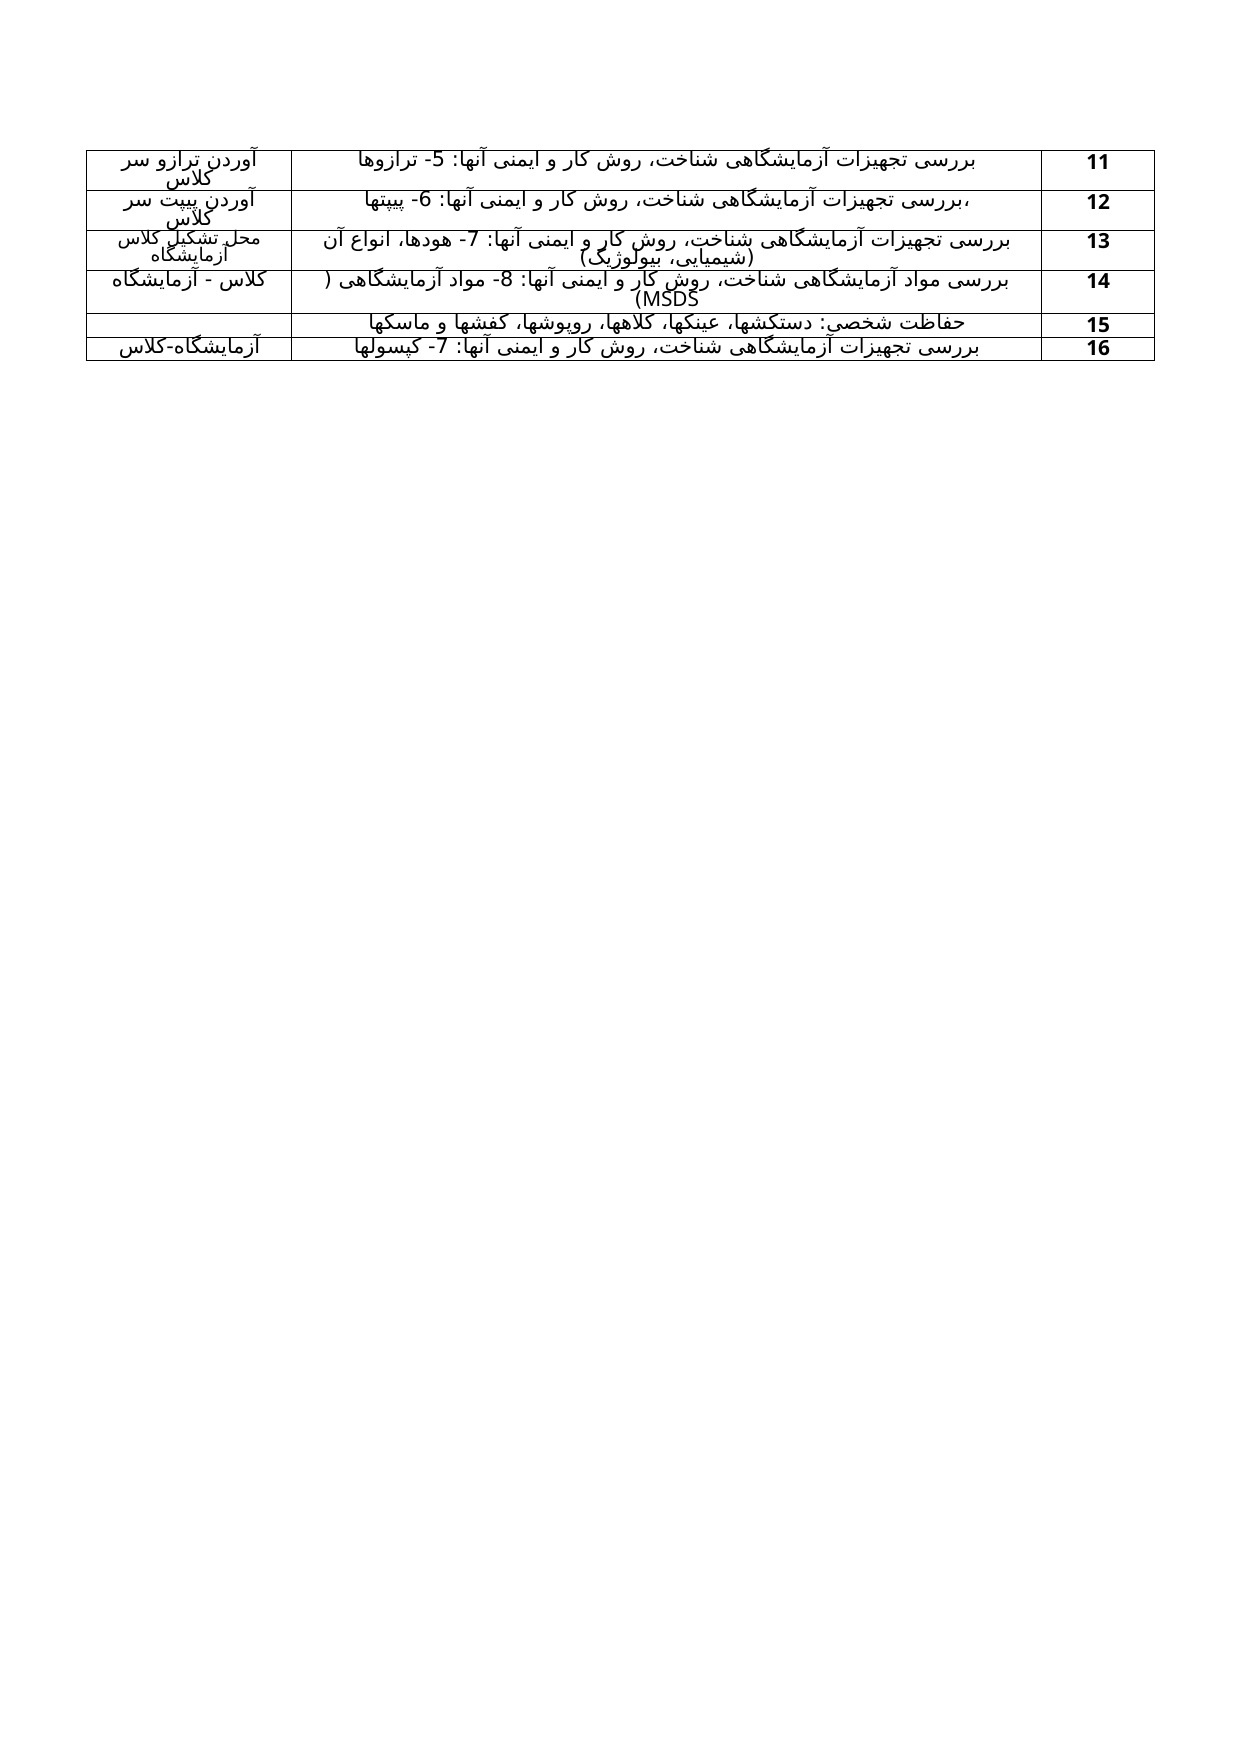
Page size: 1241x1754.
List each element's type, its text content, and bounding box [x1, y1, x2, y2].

table_cell آوردن پیپت سر کلاس [87, 191, 291, 230]
table_cell حفاظت شخصی: دستکشها، عینکها، کلاهها، روپوشها، کفشها و ماسکها [292, 314, 1041, 337]
table_cell کلاس - آزمایشگاه [87, 271, 291, 313]
table_cell بررسی تجهیزات آزمایشگاهی شناخت، روش کار و ایمنی آنها: 7- کپسولها [292, 338, 1041, 360]
table_cell 16 [1042, 338, 1154, 360]
table_cell 15 [1042, 314, 1154, 337]
table_cell بررسی تجهیزات آزمایشگاهی شناخت، روش کار و ایمنی آنها: 6- پیپتها، [292, 191, 1041, 230]
table_cell [87, 314, 291, 337]
table_cell 14 [1042, 271, 1154, 313]
table_cell 13 [1042, 231, 1154, 270]
table_cell 12 [1042, 191, 1154, 230]
table_cell محل تشکیل کلاس آزمایشگاه [87, 231, 291, 270]
table_cell آزمایشگاه-کلاس [87, 338, 291, 360]
table_cell بررسی تجهیزات آزمایشگاهی شناخت، روش کار و ایمنی آنها: 7- هودها، انواع آن (شیمیایی، بیولوژیک) [292, 231, 1041, 270]
table_cell آوردن ترازو سر کلاس [87, 151, 291, 190]
table_cell 11 [1042, 151, 1154, 190]
table_cell بررسی مواد آزمایشگاهی شناخت، روش کار و ایمنی آنها: 8- مواد آزمایشگاهی (MSDS) [292, 271, 1041, 313]
table_cell بررسی تجهیزات آزمایشگاهی شناخت، روش کار و ایمنی آنها: 5- ترازوها [292, 151, 1041, 190]
